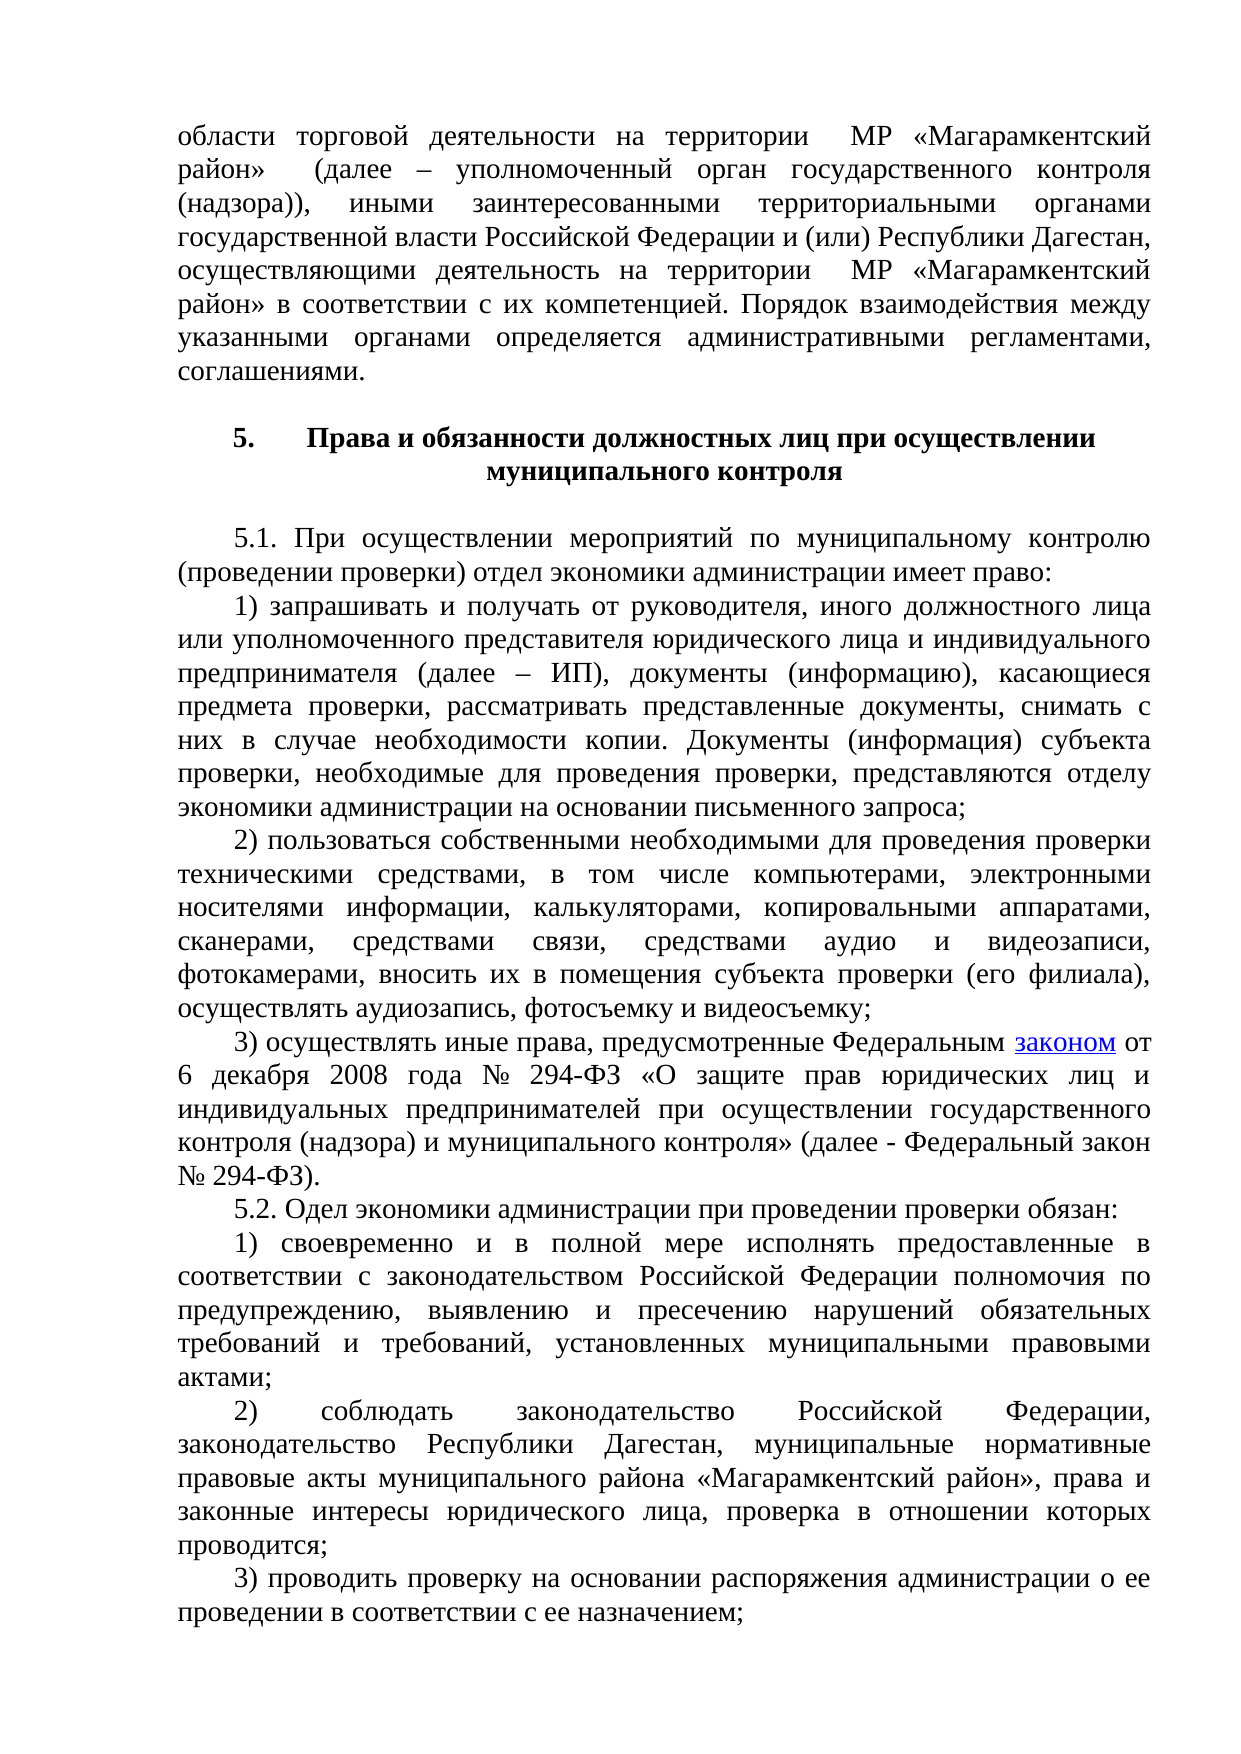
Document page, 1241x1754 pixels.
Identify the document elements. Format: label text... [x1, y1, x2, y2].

text 3) проводить проверку на основании распоряжения администрации о ее проведении в соответствии с ее назначением; [177, 1560, 1152, 1627]
text 3) осуществлять иные права, предусмотренные Федеральным законом от 6 декабря 2008 года № 294-ФЗ «О защите прав юридических лиц и индивидуальных предпринимателей при осуществлении государственного контроля (надзора) и муниципального контроля» (далее - Федеральный закон № 294-ФЗ). [177, 1024, 1152, 1191]
text 5.2. Одел экономики администрации при проведении проверки обязан: [177, 1191, 1152, 1225]
text 5.1. При осуществлении мероприятий по муниципальному контролю (проведении проверки) отдел экономики администрации имеет право: [177, 521, 1152, 588]
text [177, 118, 1152, 386]
text 2) соблюдать законодательство Российской Федерации, законодательство Республики Дагестан, муниципальные нормативные правовые акты муниципального района «Магарамкентский район», права и законные интересы юридического лица, проверка в отношении которых проводится; [177, 1393, 1152, 1560]
text 1) своевременно и в полной мере исполнять предоставленные в соответствии с законодательством Российской Федерации полномочия по предупреждению, выявлению и пресечению нарушений обязательных требований и требований, установленных муниципальными правовыми актами; [177, 1225, 1152, 1393]
list Права и обязанности должностных лиц при осуществлении муниципального контроля [177, 420, 1152, 487]
text 1) запрашивать и получать от руководителя, иного должностного лица или уполномоченного представителя юридического лица и индивидуального предпринимателя (далее – ИП), документы (информацию), касающиеся предмета проверки, рассматривать представленные документы, снимать с них в случае необходимости копии. Документы (информация) субъекта проверки, необходимые для проведения проверки, представляются отделу экономики администрации на основании письменного запроса; [177, 588, 1152, 822]
text 2) пользоваться собственными необходимыми для проведения проверки техническими средствами, в том числе компьютерами, электронными носителями информации, калькуляторами, копировальными аппаратами, сканерами, средствами связи, средствами аудио и видеозаписи, фотокамерами, вносить их в помещения субъекта проверки (его филиала), осуществлять аудиозапись, фотосъемку и видеосъемку; [177, 822, 1152, 1024]
